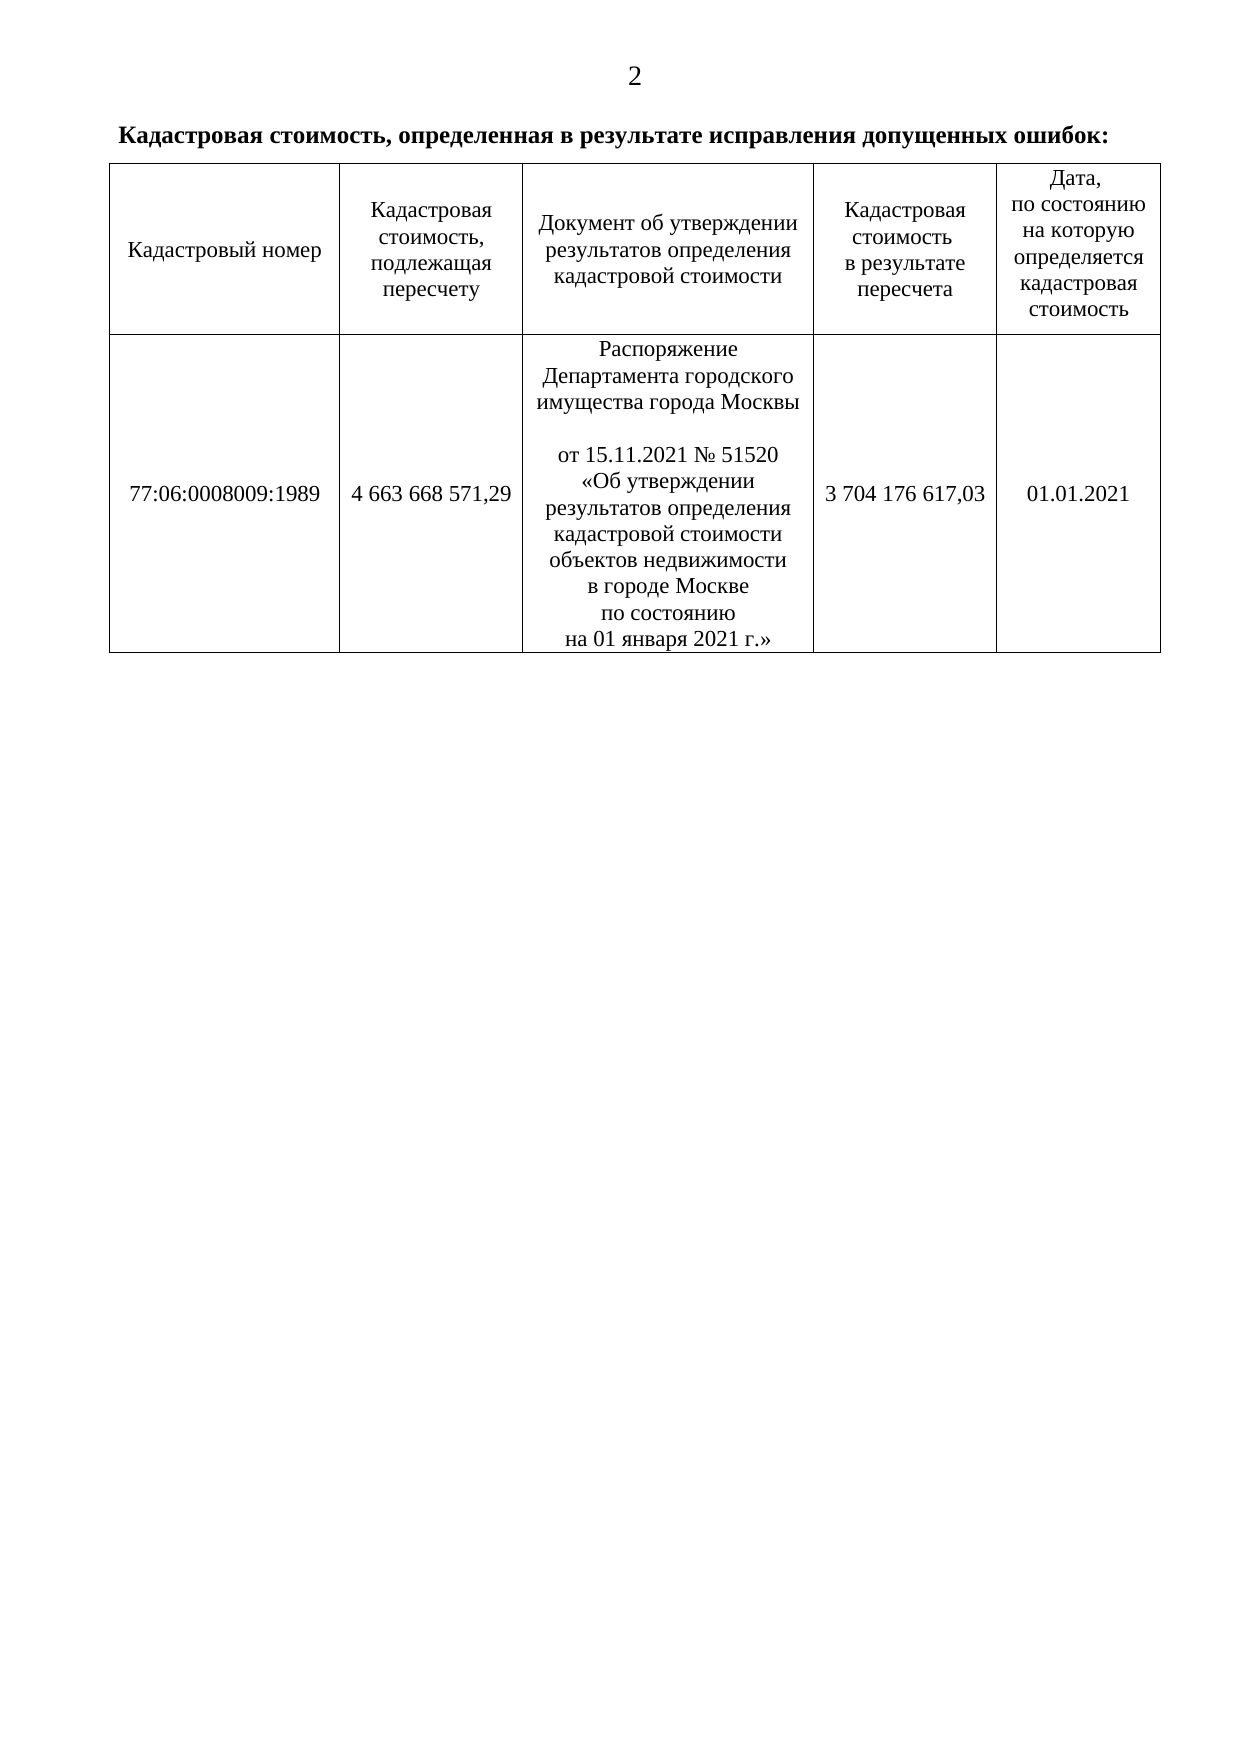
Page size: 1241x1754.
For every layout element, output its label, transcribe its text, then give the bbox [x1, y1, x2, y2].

text Кадастровая стоимость, определенная в результате исправления допущенных ошибок: [118, 120, 1152, 149]
table_header Кадастровый номер [110, 164, 339, 334]
table_header Дата, по состоянию на которую определяется кадастровая стоимость [997, 164, 1160, 334]
table_cell Распоряжение Департамента городского имущества города Москвы от 15.11.2021 № 51520 «Об утверждении результатов определения кадастровой стоимости объектов недвижимости в городе Москве по состоянию на 01 января 2021 г.» [523, 335, 813, 652]
table_header Кадастровая стоимость в результате пересчета [814, 164, 996, 334]
table_header Документ об утверждении результатов определения кадастровой стоимости [523, 164, 813, 334]
table_cell 4 663 668 571,29 [340, 335, 522, 652]
table_cell 3 704 176 617,03 [814, 335, 996, 652]
table_header Кадастровая стоимость, подлежащая пересчету [340, 164, 522, 334]
table_cell 01.01.2021 [997, 335, 1160, 652]
table_cell 77:06:0008009:1989 [110, 335, 339, 652]
